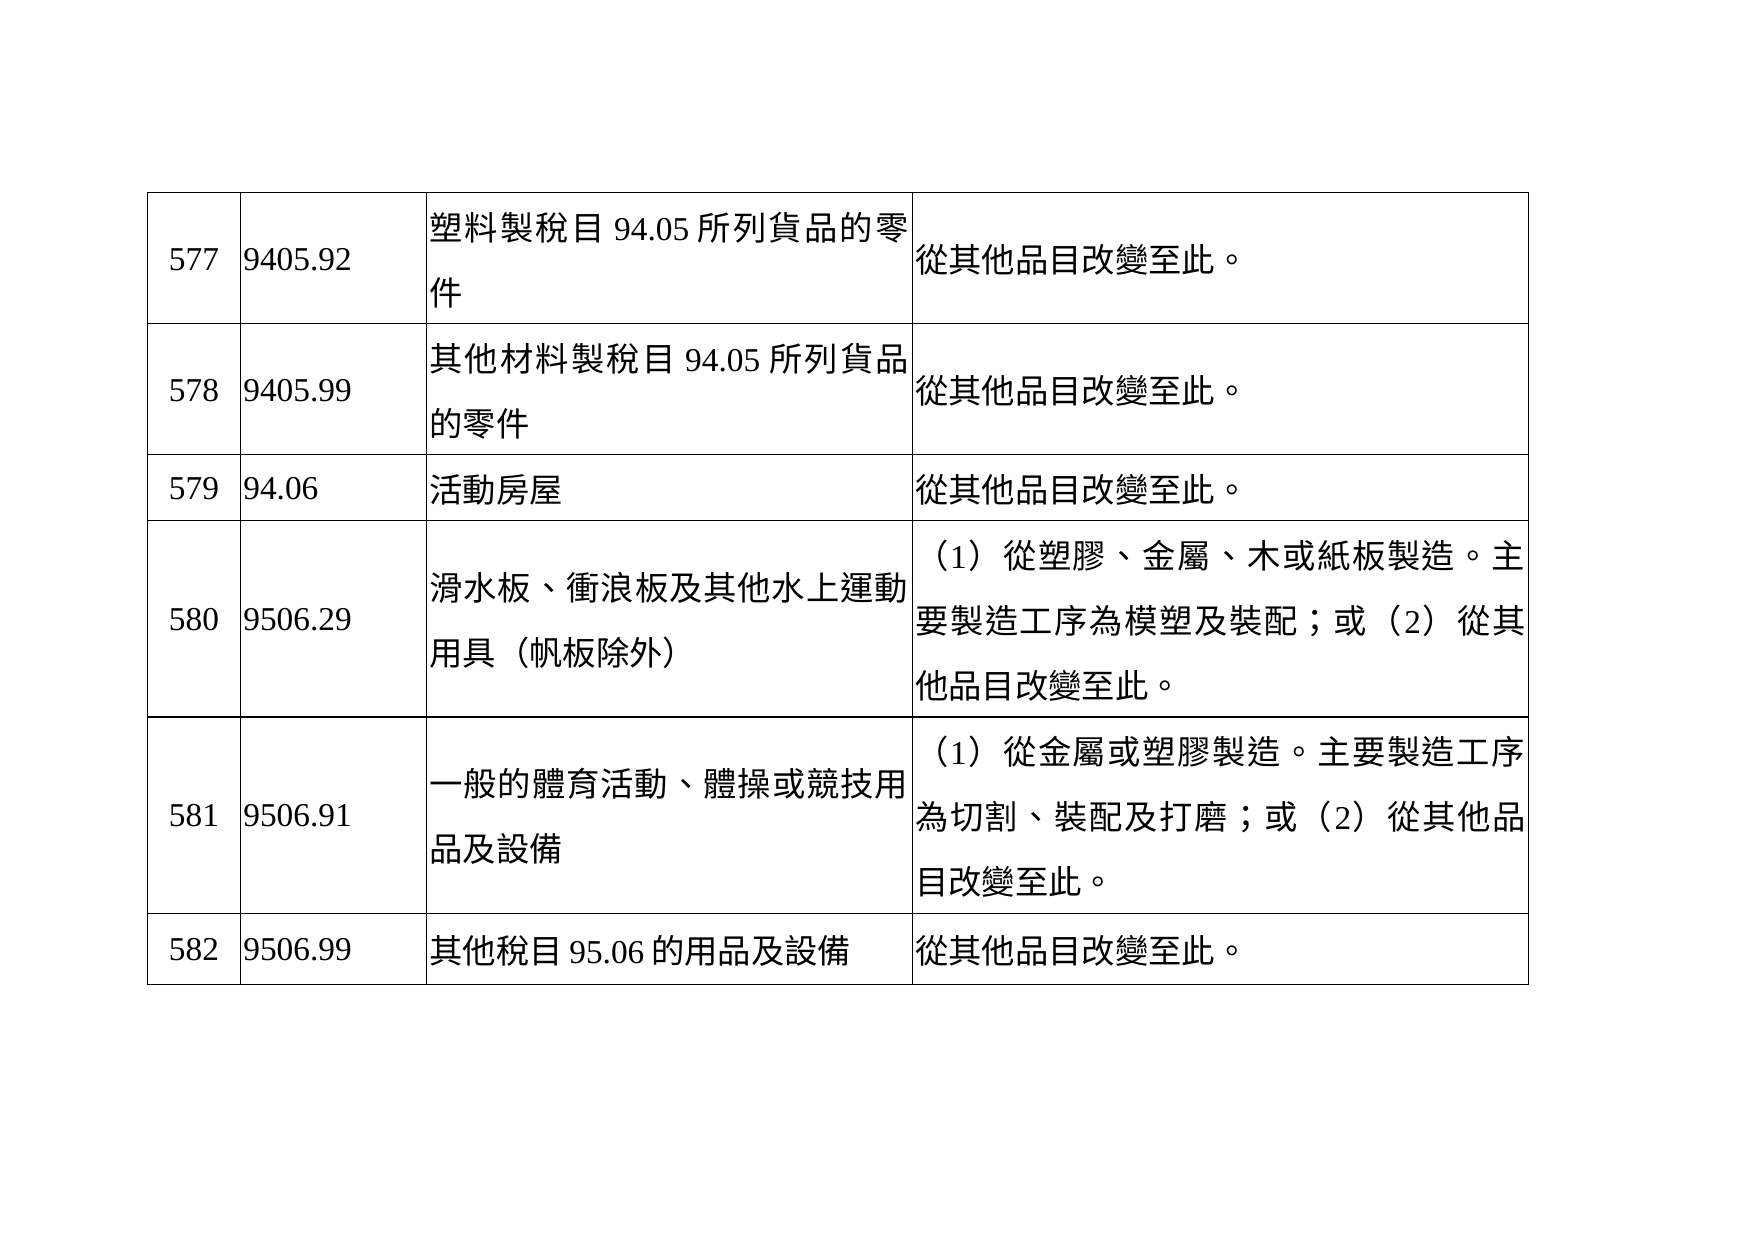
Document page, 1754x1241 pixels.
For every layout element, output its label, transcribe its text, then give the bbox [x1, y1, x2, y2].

table_cell 580 [148, 521, 240, 716]
table_cell 9405.99 [241, 324, 426, 454]
table_cell 活動房屋 [427, 455, 912, 520]
table_cell 582 [148, 914, 240, 984]
table_cell 從其他品目改變至此。 [913, 455, 1528, 520]
table_cell 577 [148, 193, 240, 323]
table_cell 9506.29 [241, 521, 426, 716]
table_cell 滑水板、衝浪板及其他水上運動用具（帆板除外） [427, 521, 912, 716]
table_cell 從其他品目改變至此。 [913, 914, 1528, 984]
table_cell 9506.99 [241, 914, 426, 984]
table_cell （1）從塑膠、金屬、木或紙板製造。主要製造工序為模塑及裝配；或（2）從其他品目改變至此。 [913, 521, 1528, 716]
table_cell 其他材料製稅目94.05所列貨品的零件 [427, 324, 912, 454]
table_cell 9405.92 [241, 193, 426, 323]
table_cell 從其他品目改變至此。 [913, 324, 1528, 454]
table_cell 塑料製稅目94.05所列貨品的零件 [427, 193, 912, 323]
table_cell （1）從金屬或塑膠製造。主要製造工序為切割、裝配及打磨；或（2）從其他品目改變至此。 [913, 718, 1528, 912]
table_cell 581 [148, 718, 240, 912]
table_cell 9506.91 [241, 718, 426, 912]
table_cell 一般的體育活動、體操或競技用品及設備 [427, 718, 912, 912]
table_cell 其他稅目95.06的用品及設備 [427, 914, 912, 984]
table_cell 從其他品目改變至此。 [913, 193, 1528, 323]
table_cell 94.06 [241, 455, 426, 520]
table_cell 578 [148, 324, 240, 454]
table_cell 579 [148, 455, 240, 520]
